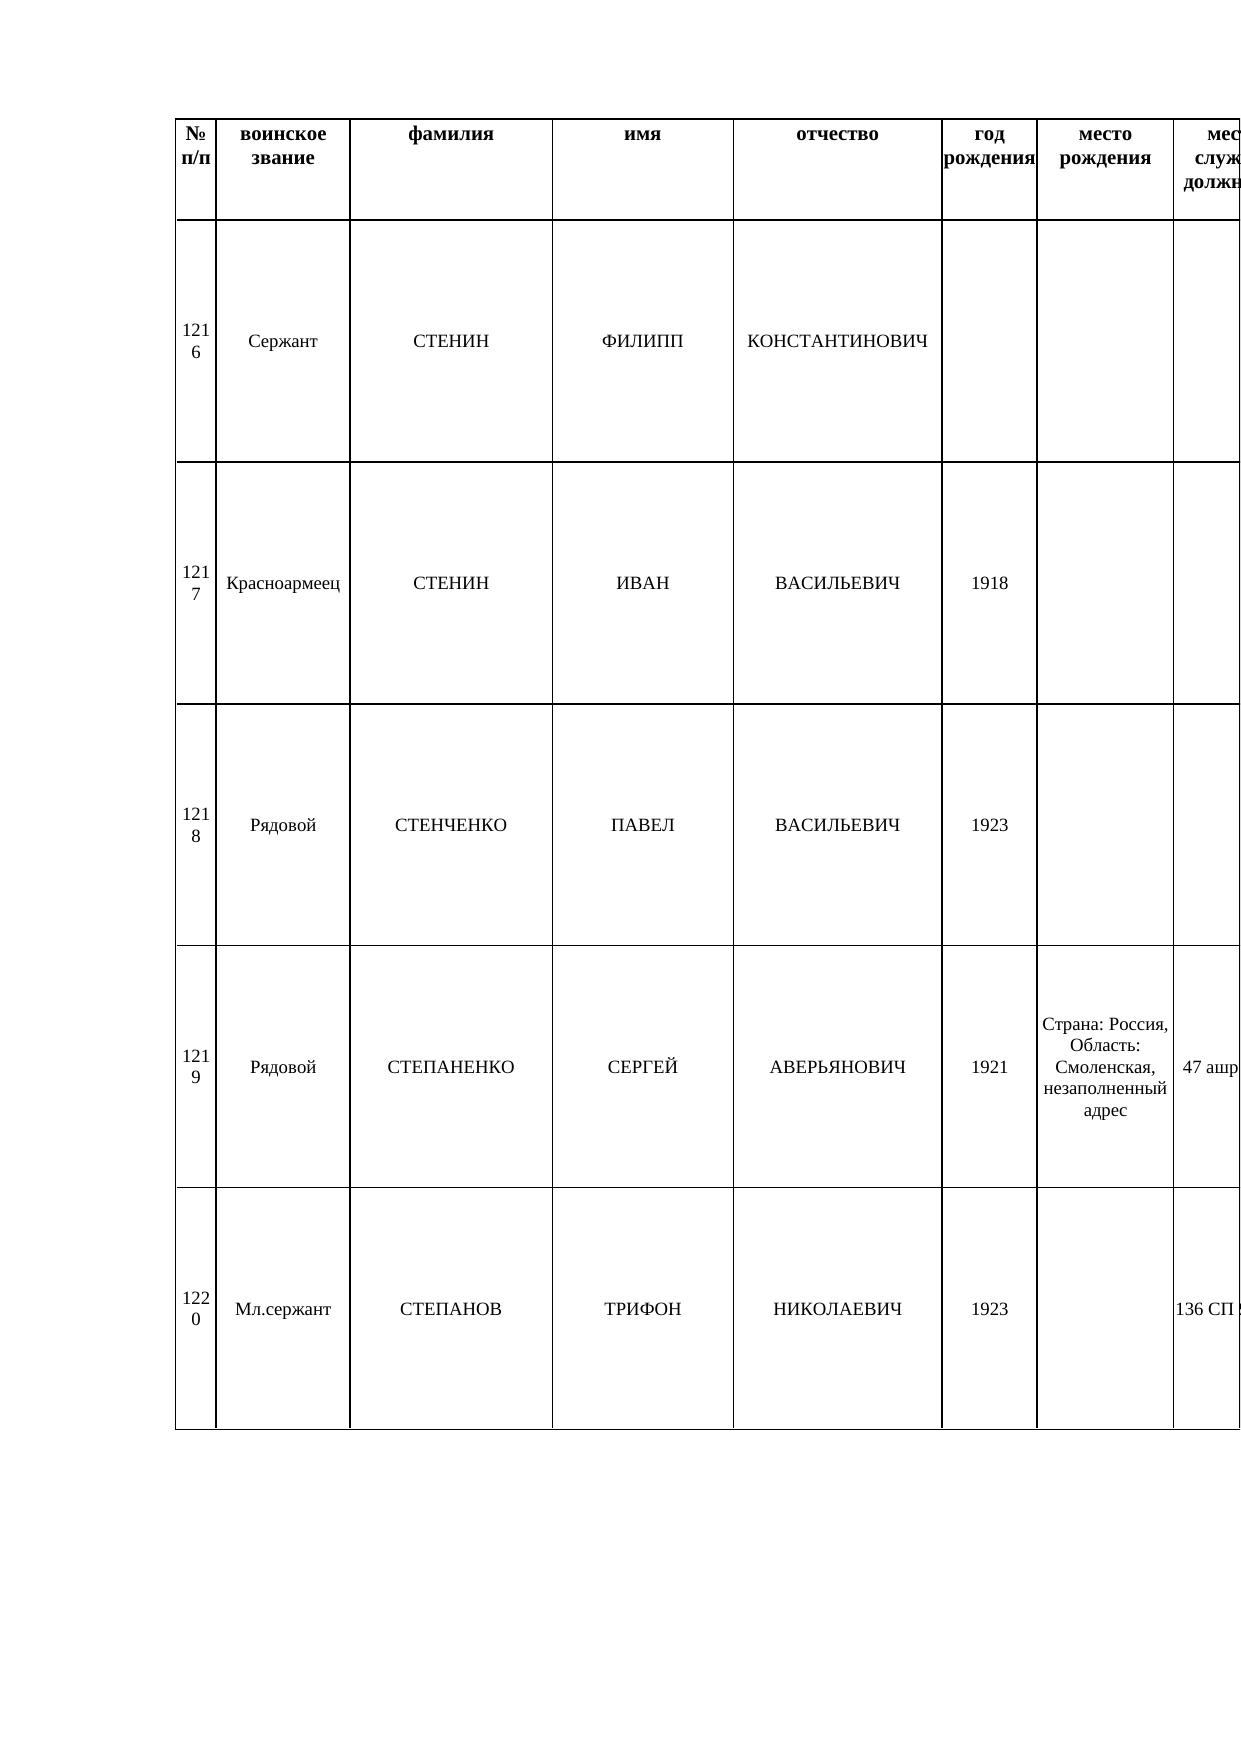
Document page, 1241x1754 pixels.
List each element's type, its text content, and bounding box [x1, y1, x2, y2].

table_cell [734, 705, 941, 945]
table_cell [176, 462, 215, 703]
table_header место рождения [1038, 120, 1173, 219]
table_header место службы, должность [1174, 120, 1239, 219]
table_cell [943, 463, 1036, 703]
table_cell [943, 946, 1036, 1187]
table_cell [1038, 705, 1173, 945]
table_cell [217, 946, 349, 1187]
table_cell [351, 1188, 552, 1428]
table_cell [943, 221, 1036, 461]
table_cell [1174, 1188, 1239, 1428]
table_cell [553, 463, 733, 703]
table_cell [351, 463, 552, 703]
table_header год рождения [943, 120, 1036, 219]
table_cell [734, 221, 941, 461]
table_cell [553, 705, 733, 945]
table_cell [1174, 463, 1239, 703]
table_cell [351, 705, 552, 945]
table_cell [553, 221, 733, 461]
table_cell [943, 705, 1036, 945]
table_header воинское звание [217, 120, 349, 219]
table_header № п/п [176, 120, 215, 219]
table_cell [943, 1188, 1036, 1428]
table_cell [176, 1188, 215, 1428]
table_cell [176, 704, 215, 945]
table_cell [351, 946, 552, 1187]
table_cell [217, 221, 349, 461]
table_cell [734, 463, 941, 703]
table_header отчество [734, 120, 941, 219]
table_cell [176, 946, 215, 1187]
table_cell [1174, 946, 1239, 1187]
table_header имя [553, 120, 733, 219]
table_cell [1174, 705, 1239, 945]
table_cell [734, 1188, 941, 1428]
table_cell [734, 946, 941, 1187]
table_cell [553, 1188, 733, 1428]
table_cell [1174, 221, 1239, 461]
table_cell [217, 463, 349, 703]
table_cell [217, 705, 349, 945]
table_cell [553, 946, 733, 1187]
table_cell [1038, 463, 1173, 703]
table_header фамилия [351, 120, 552, 219]
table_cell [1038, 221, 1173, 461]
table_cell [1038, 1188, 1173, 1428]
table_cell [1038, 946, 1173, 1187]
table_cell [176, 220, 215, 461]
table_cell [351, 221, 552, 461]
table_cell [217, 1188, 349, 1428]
